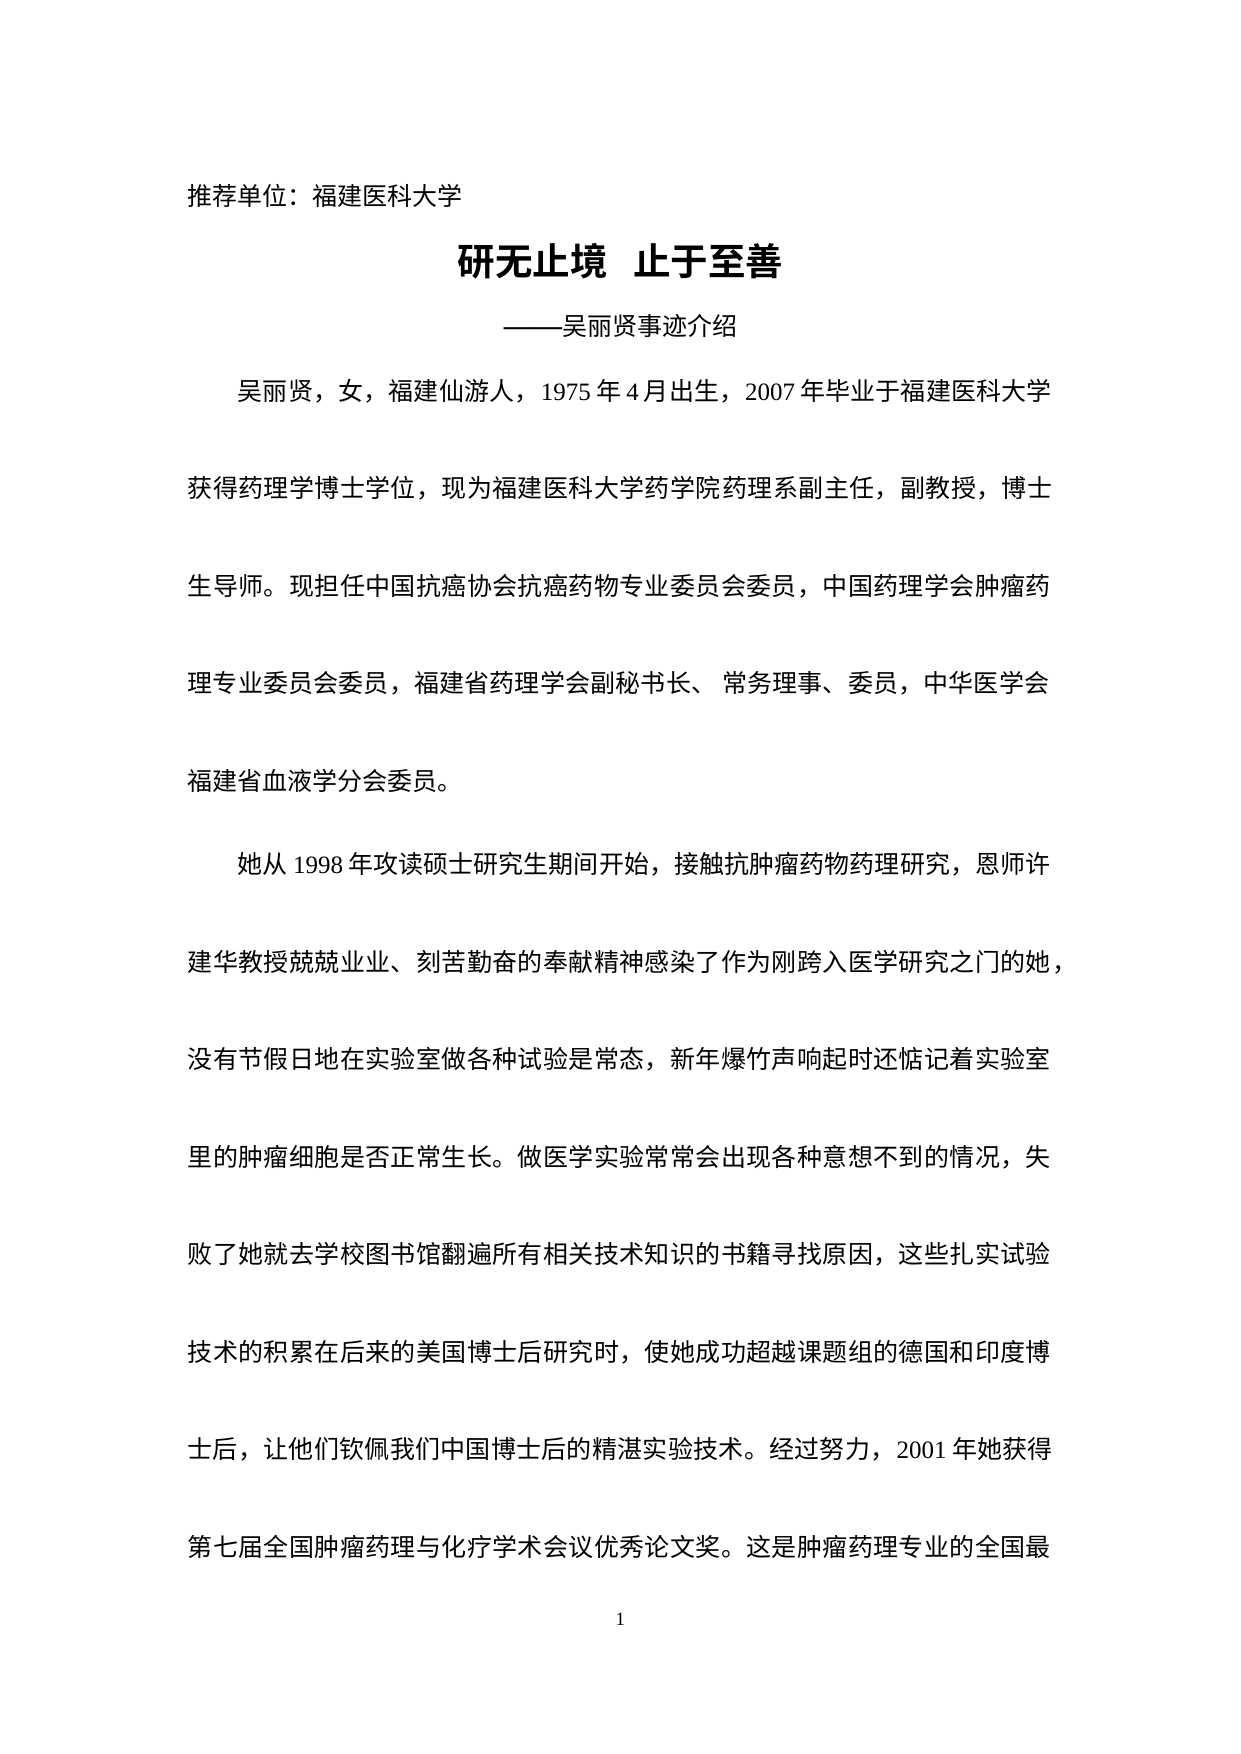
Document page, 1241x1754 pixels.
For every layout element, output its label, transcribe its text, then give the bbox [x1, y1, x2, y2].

text 推荐单位：福建医科大学 [187, 162, 1053, 227]
text 吴丽贤，女，福建仙游人，1975年4月出生，2007年毕业于福建医科大学获得药理学博士学位，现为福建医科大学药学院药理系副主任，副教授，博士生导师。现担任中国抗癌协会抗癌药物专业委员会委员，中国药理学会肿瘤药理专业委员会委员，福建省药理学会副秘书长、 常务理事、委员，中华医学会福建省血液学分会委员。 [187, 357, 1053, 812]
text ——吴丽贤事迹介绍 [187, 292, 1053, 357]
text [187, 830, 1053, 1578]
text 研无止境 止于至善 [187, 227, 1053, 292]
